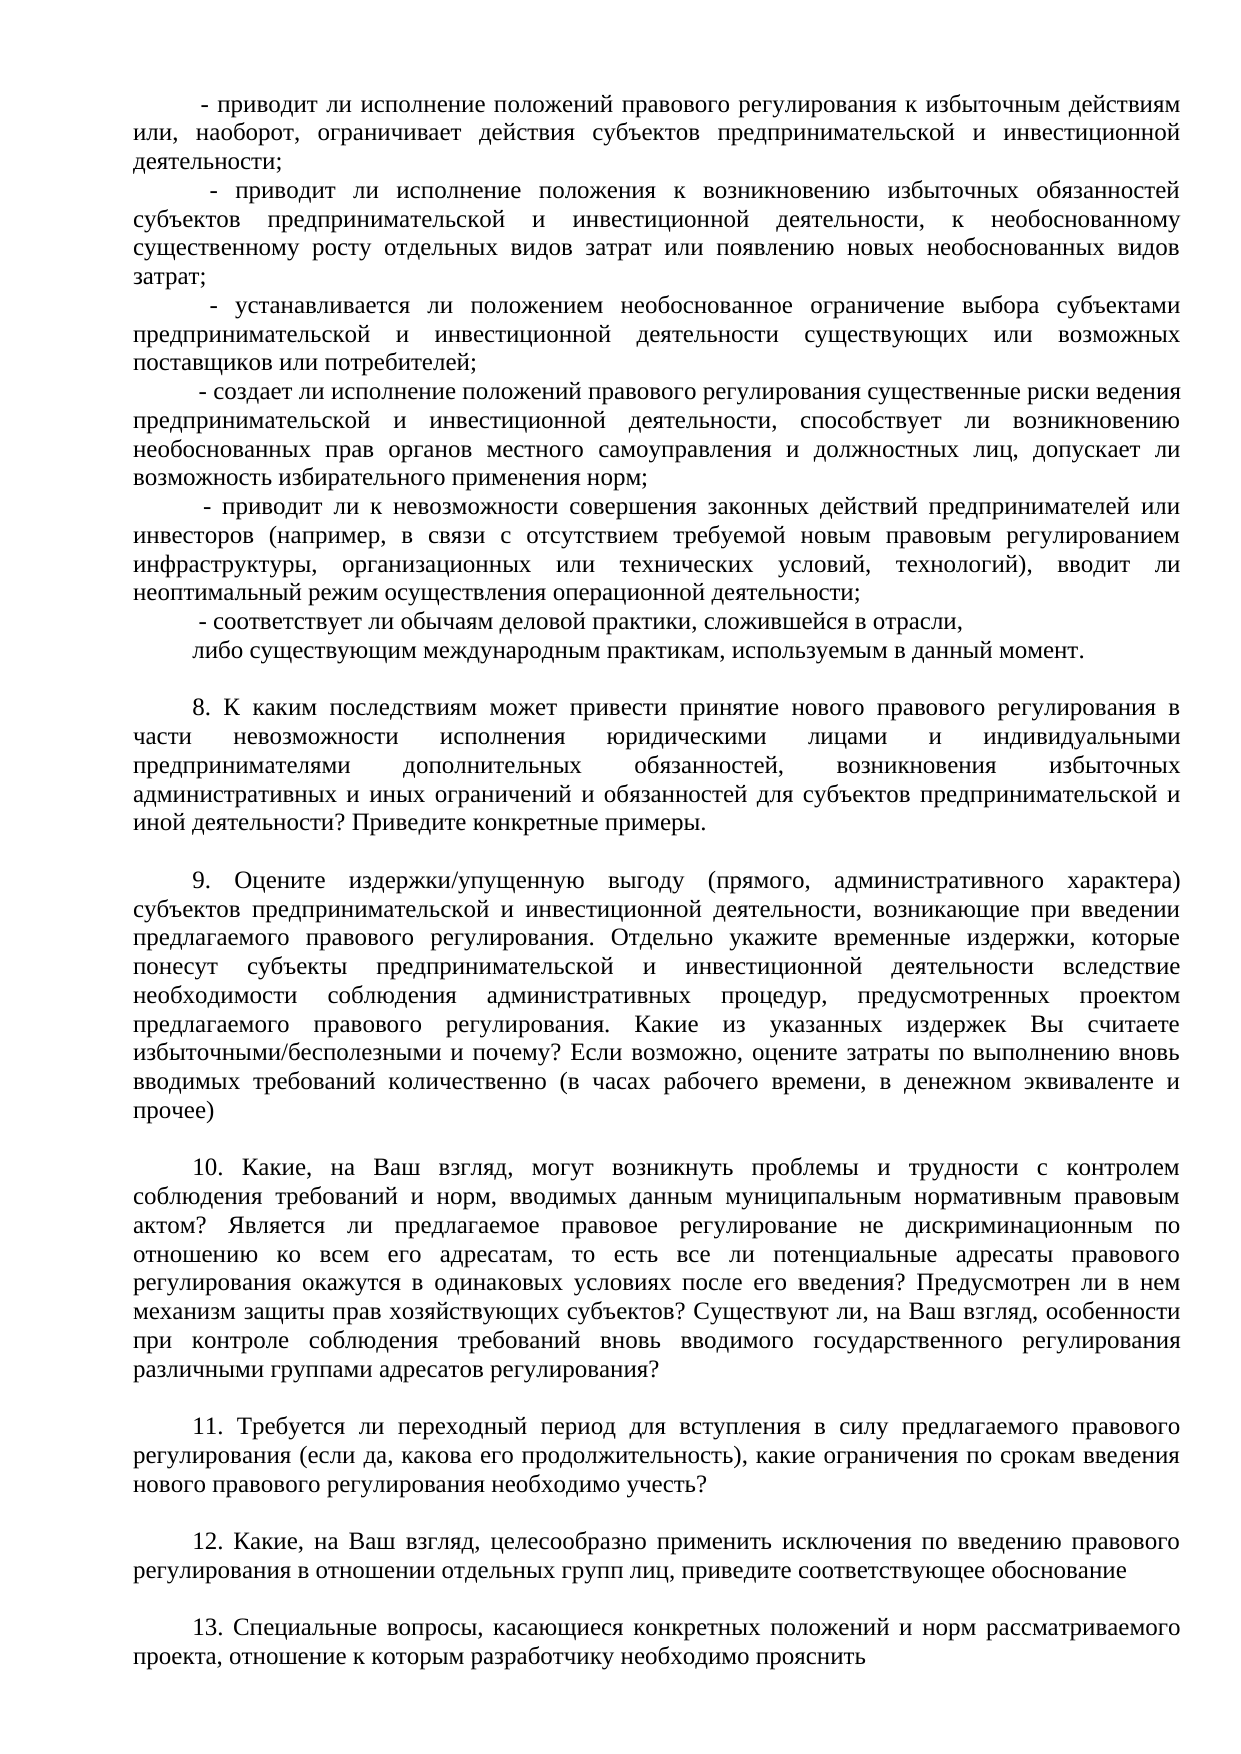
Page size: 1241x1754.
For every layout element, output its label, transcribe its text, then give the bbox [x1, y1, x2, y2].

text - соответствует ли обычаям деловой практики, сложившейся в отрасли, [133, 606, 1181, 635]
text 12. Какие, на Ваш взгляд, целесообразно применить исключения по введению правового регулирования в отношении отдельных групп лиц, приведите соответствующее обоснование [133, 1526, 1181, 1584]
text 11. Требуется ли переходный период для вступления в силу предлагаемого правового регулирования (если да, какова его продолжительность), какие ограничения по срокам введения нового правового регулирования необходимо учесть? [133, 1411, 1181, 1497]
text 13. Специальные вопросы, касающиеся конкретных положений и норм рассматриваемого проекта, отношение к которым разработчику необходимо прояснить [133, 1612, 1181, 1670]
text - создает ли исполнение положений правового регулирования существенные риски ведения предпринимательской и инвестиционной деятельности, способствует ли возникновению необоснованных прав органов местного самоуправления и должностных лиц, допускает ли возможность избирательного применения норм; [133, 376, 1181, 491]
text 10. Какие, на Ваш взгляд, могут возникнуть проблемы и трудности с контролем соблюдения требований и норм, вводимых данным муниципальным нормативным правовым актом? Является ли предлагаемое правовое регулирование не дискриминационным по отношению ко всем его адресатам, то есть все ли потенциальные адресаты правового регулирования окажутся в одинаковых условиях после его введения? Предусмотрен ли в нем механизм защиты прав хозяйствующих субъектов? Существуют ли, на Ваш взгляд, особенности при контроле соблюдения требований вновь вводимого государственного регулирования различными группами адресатов регулирования? [133, 1152, 1181, 1382]
text либо существующим международным практикам, используемым в данный момент. [133, 635, 1181, 664]
text - приводит ли исполнение положений правового регулирования к избыточным действиям или, наоборот, ограничивает действия субъектов предпринимательской и инвестиционной деятельности; [133, 89, 1181, 175]
text - приводит ли исполнение положения к возникновению избыточных обязанностей субъектов предпринимательской и инвестиционной деятельности, к необоснованному существенному росту отдельных видов затрат или появлению новых необоснованных видов затрат; [133, 175, 1181, 290]
text - приводит ли к невозможности совершения законных действий предпринимателей или инвесторов (например, в связи с отсутствием требуемой новым правовым регулированием инфраструктуры, организационных или технических условий, технологий), вводит ли неоптимальный режим осуществления операционной деятельности; [133, 491, 1181, 606]
text 8. К каким последствиям может привести принятие нового правового регулирования в части невозможности исполнения юридическими лицами и индивидуальными предпринимателями дополнительных обязанностей, возникновения избыточных административных и иных ограничений и обязанностей для субъектов предпринимательской и иной деятельности? Приведите конкретные примеры. [133, 692, 1181, 836]
text 9. Оцените издержки/упущенную выгоду (прямого, административного характера) субъектов предпринимательской и инвестиционной деятельности, возникающие при введении предлагаемого правового регулирования. Отдельно укажите временные издержки, которые понесут субъекты предпринимательской и инвестиционной деятельности вследствие необходимости соблюдения административных процедур, предусмотренных проектом предлагаемого правового регулирования. Какие из указанных издержек Вы считаете избыточными/бесполезными и почему? Если возможно, оцените затраты по выполнению вновь вводимых требований количественно (в часах рабочего времени, в денежном эквиваленте и прочее) [133, 865, 1181, 1124]
text - устанавливается ли положением необоснованное ограничение выбора субъектами предпринимательской и инвестиционной деятельности существующих или возможных поставщиков или потребителей; [133, 290, 1181, 376]
